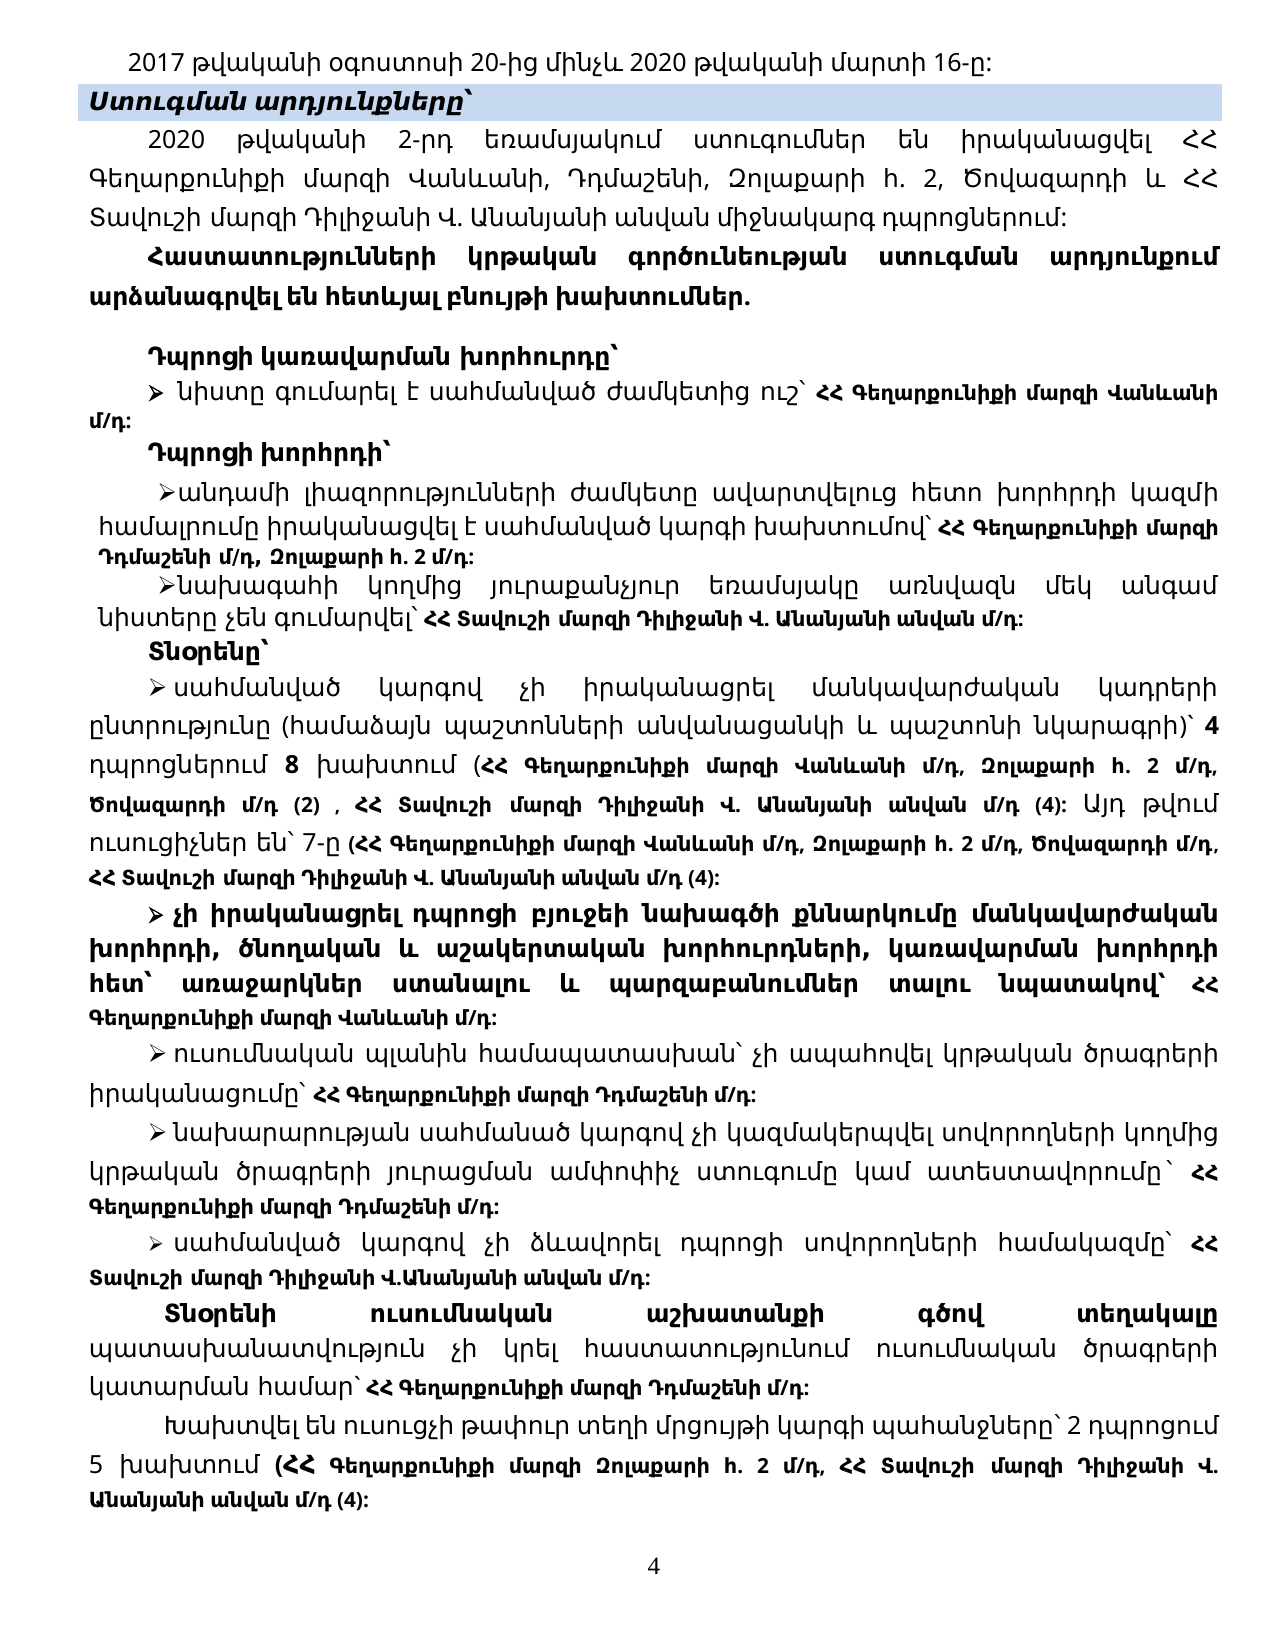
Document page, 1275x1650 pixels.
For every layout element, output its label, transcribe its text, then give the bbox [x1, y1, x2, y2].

list ուսումնական պլանին համապատասխան՝ չի ապահովել կրթական ծրագրերի իրականացումը՝ ՀՀ Գեղարքունիքի մարզի Դդմաշենի մ/դ: [89, 1036, 1219, 1109]
text Տնօրենը՝ [89, 634, 1234, 668]
text 2017 թվականի օգոստոսի 20-ից մինչև 2020 թվականի մարտի 16-ը: [89, 44, 1219, 78]
text Խախտվել են ուսուցչի թափուր տեղի մրցույթի կարգի պահանջները՝ 2 դպրոցում 5 խախտում (ՀՀ Գեղարքունիքի մարզի Զոլաքարի հ. 2 մ/դ, ՀՀ Տավուշի մարզի Դիլիջանի Վ. Անանյանի անվան մ/դ (4): [89, 1407, 1219, 1513]
text Հաստատությունների կրթական գործունեության ստուգման արդյունքում արձանագրվել են հետևյալ բնույթի խախտումներ. [89, 239, 1219, 312]
text 2020 թվականի 2-րդ եռամսյակում ստուգումներ են իրականացվել ՀՀ Գեղարքունիքի մարզի Վանևանի, Դդմաշենի, Զոլաքարի հ. 2, Ծովազարդի և ՀՀ Տավուշի մարզի Դիլիջանի Վ. Անանյանի անվան միջնակարգ դպրոցներում: [89, 121, 1219, 234]
table_header Ստուգման արդյունքները՝ [78, 84, 1222, 121]
list սահմանված կարգով չի ձևավորել դպրոցի սովորողների համակազմը՝ ՀՀ Տավուշի մարզի Դիլիջանի Վ.Անանյանի անվան մ/դ: [89, 1225, 1219, 1291]
list չի իրականացրել դպրոցի բյուջեի նախագծի քննարկումը մանկավարժական խորհրդի, ծնողական և աշակերտական խորհուրդների, կառավարման խորհրդի հետ՝ առաջարկներ ստանալու և պարզաբանումներ տալու նպատակով՝ ՀՀ Գեղարքունիքի մարզի Վանևանի մ/դ: [89, 896, 1219, 1032]
text Տնօրենի ուսումնական աշխատանքի գծով տեղակալը պատասխանատվություն չի կրել հաստատությունում ուսումնական ծրագրերի կատարման համար` ՀՀ Գեղարքունիքի մարզի Դդմաշենի մ/դ: [89, 1296, 1219, 1402]
text Դպրոցի խորհրդի՝ [89, 435, 1219, 469]
list նախարարության սահմանած կարգով չի կազմակերպվել սովորողների կողմից կրթական ծրագրերի յուրացման ամփոփիչ ստուգումը կամ ատեստավորումը՝ ՀՀ Գեղարքունիքի մարզի Դդմաշենի մ/դ: [89, 1114, 1219, 1221]
list անդամի լիազորությունների ժամկետը ավարտվելուց հետո խորհրդի կազմի համալրումը իրականացվել է սահմանված կարգի խախտումով՝ ՀՀ Գեղարքունիքի մարզի Դդմաշենի մ/դ, Զոլաքարի հ. 2 մ/դ: [98, 474, 1219, 571]
list նիստը գումարել է սահմանված ժամկետից ուշ՝ ՀՀ Գեղարքունիքի մարզի Վանևանի մ/դ: [89, 377, 1219, 435]
list սահմանված կարգով չի իրականացրել մանկավարժական կադրերի ընտրությունը (համաձայն պաշտոնների անվանացանկի և պաշտոնի նկարագրի)` 4 դպրոցներում 8 խախտում (ՀՀ Գեղարքունիքի մարզի Վանևանի մ/դ, Զոլաքարի հ. 2 մ/դ, Ծովազարդի մ/դ (2) , ՀՀ Տավուշի մարզի Դիլիջանի Վ. Անանյանի անվան մ/դ (4): Այդ թվում ուսուցիչներ են՝ 7-ը (ՀՀ Գեղարքունիքի մարզի Վանևանի մ/դ, Զոլաքարի հ. 2 մ/դ, Ծովազարդի մ/դ, ՀՀ Տավուշի մարզի Դիլիջանի Վ. Անանյանի անվան մ/դ (4): [89, 673, 1219, 892]
text Դպրոցի կառավարման խորհուրդը՝ [89, 338, 1219, 372]
list նախագահի կողմից յուրաքանչյուր եռամսյակը առնվազն մեկ անգամ նիստերը չեն գումարվել՝ ՀՀ Տավուշի մարզի Դիլիջանի Վ. Անանյանի անվան մ/դ: [98, 571, 1219, 634]
